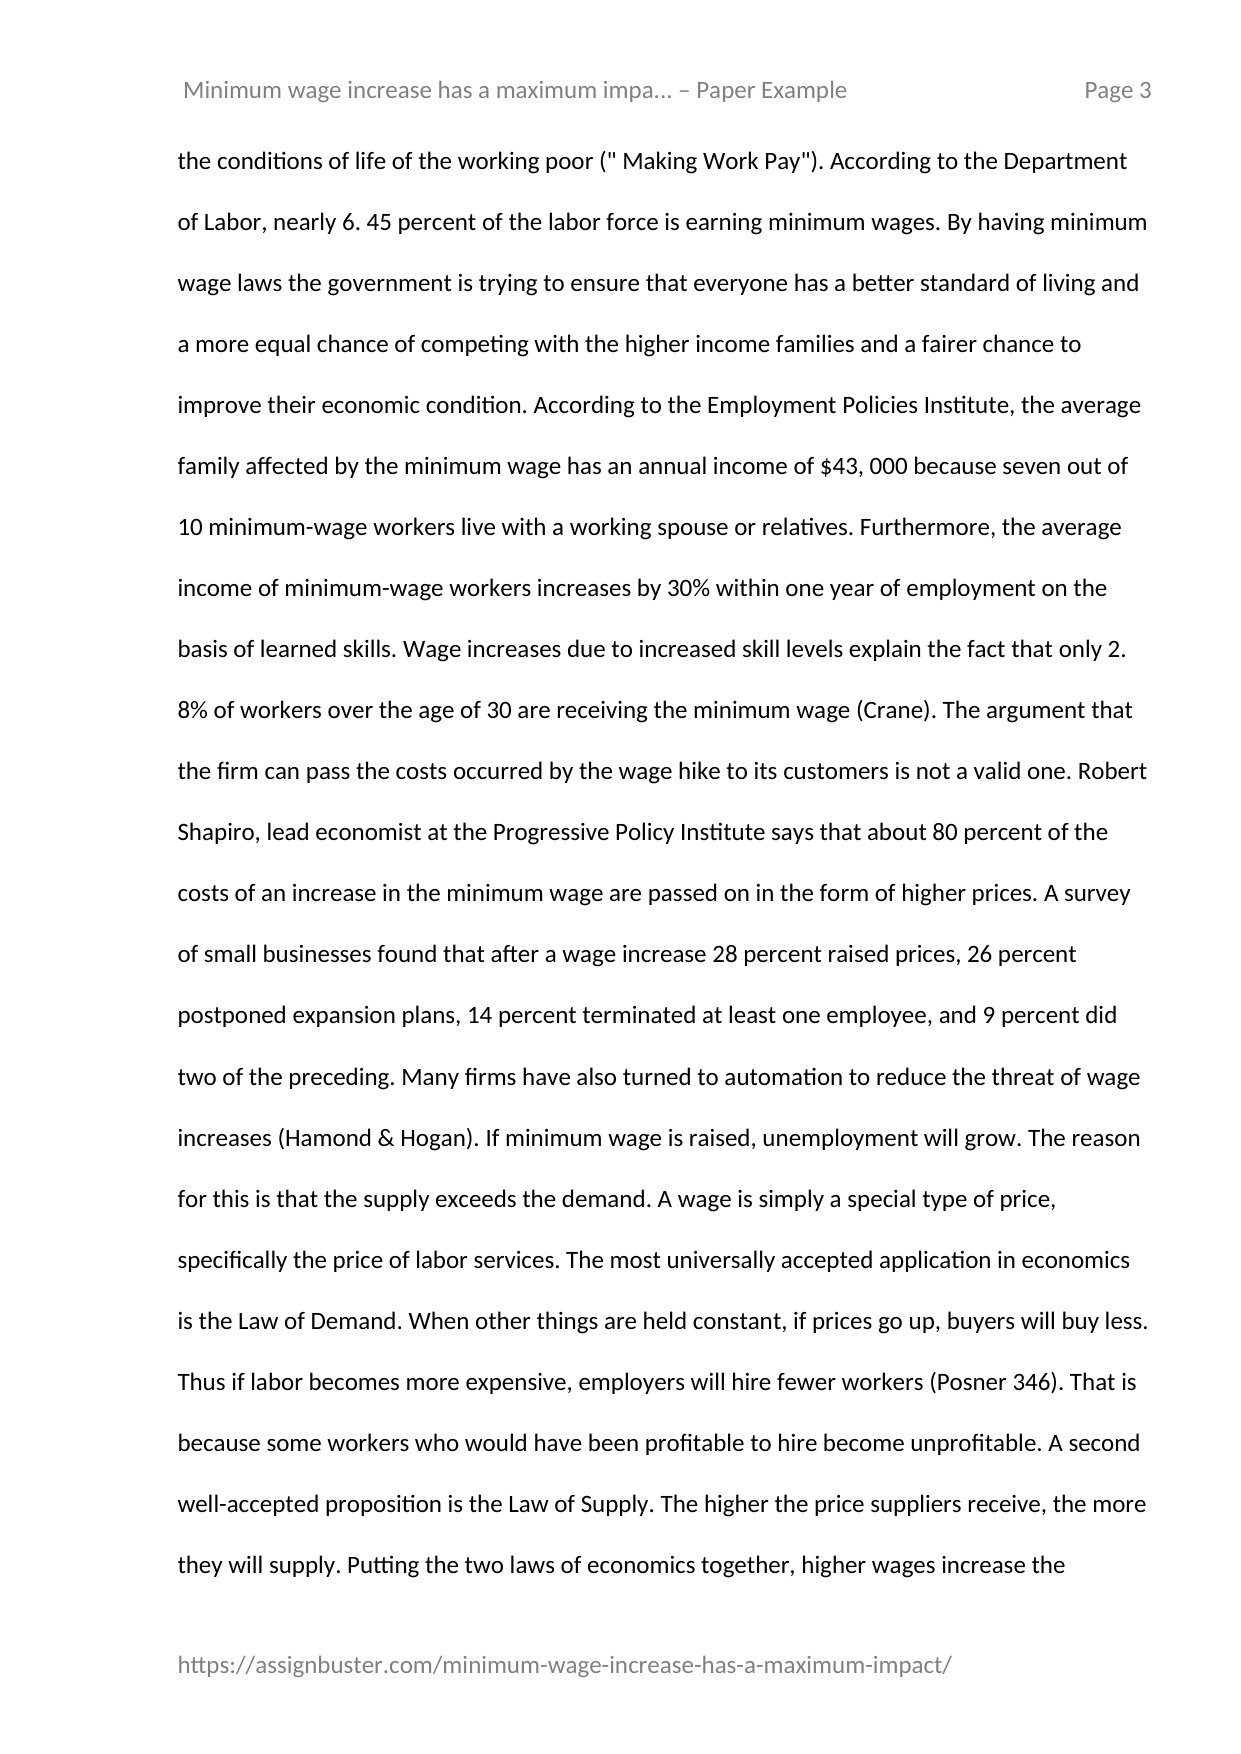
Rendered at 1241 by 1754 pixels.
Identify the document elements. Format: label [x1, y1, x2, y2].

text [177, 145, 1152, 1579]
